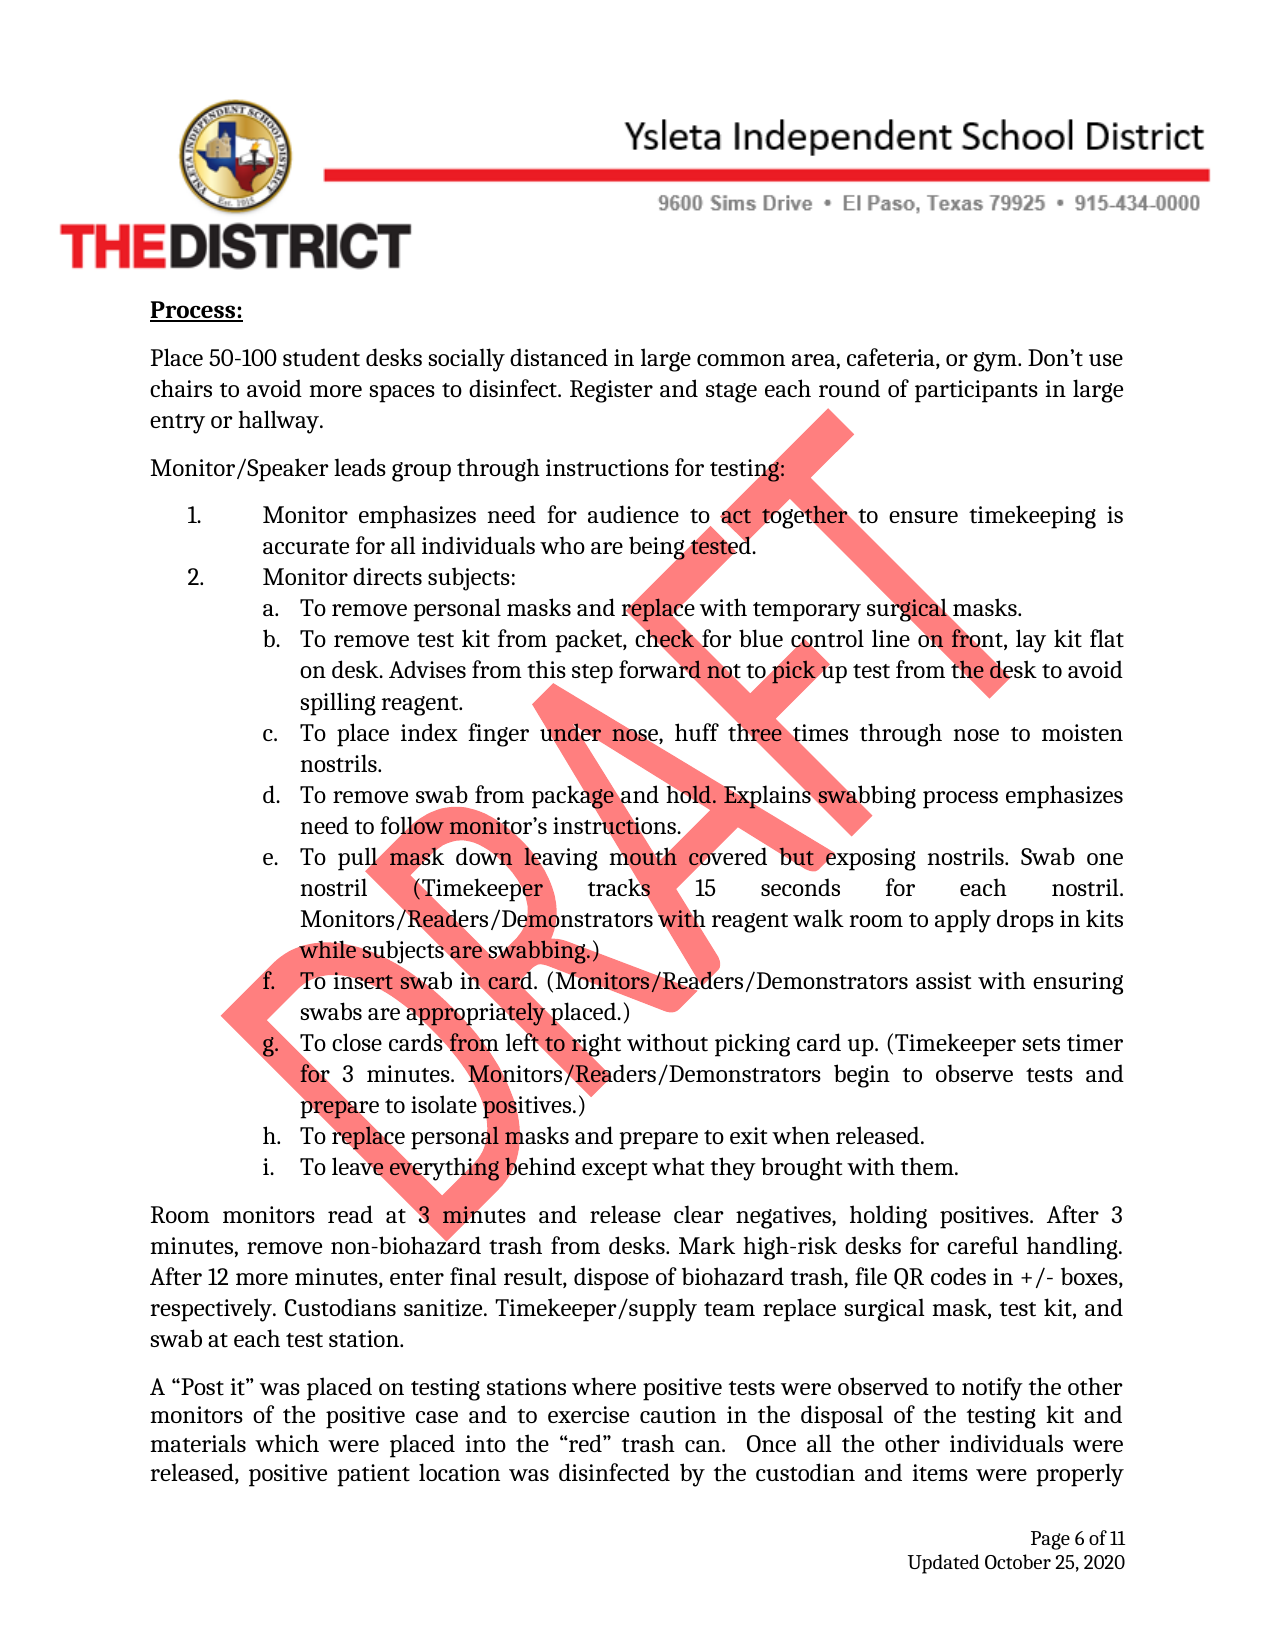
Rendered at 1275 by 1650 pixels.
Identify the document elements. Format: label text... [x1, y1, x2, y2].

list To remove swab from package and hold. Explains swabbing process emphasizes need to follow monitor’s instructions. [262, 781, 1125, 840]
text Place 50-100 student desks socially distanced in large common area, cafeteria, or gym. Don’t use chairs to avoid more spaces to disinfect. Register and stage each round of participants in large entry or hallway. [150, 344, 1125, 434]
picture [33, 68, 1237, 284]
list To insert swab in card. (Monitors/Readers/Demonstrators assist with ensuring swabs are appropriately placed.) [262, 967, 1125, 1027]
list To replace personal masks and prepare to exit when released. [262, 1122, 1125, 1151]
list To close cards from left to right without picking card up. (Timekeeper sets timer for 3 minutes. Monitors/Readers/Demonstrators begin to observe tests and prepare to isolate positives.) [262, 1029, 1125, 1120]
list To remove test kit from packet, check for blue control line on front, lay kit flat on desk. Advises from this step forward not to pick up test from the desk to avoid spilling reagent. [262, 625, 1125, 716]
text Room monitors read at 3 minutes and release clear negatives, holding positives. After 3 minutes, remove non-biohazard trash from desks. Mark high-risk desks for careful handling. After 12 more minutes, enter final result, dispose of biohazard trash, file QR codes in +/- boxes, respectively. Custodians sanitize. Timekeeper/supply team replace surgical mask, test kit, and swab at each test station. [150, 1201, 1125, 1354]
text Process: [150, 284, 1125, 325]
list To pull mask down leaving mouth covered but exposing nostrils. Swab one nostril (Timekeeper tracks 15 seconds for each nostril. Monitors/Readers/Demonstrators with reagent walk room to apply drops in kits while subjects are swabbing.) [262, 843, 1125, 964]
list Monitor directs subjects: [187, 563, 1125, 592]
list To place index finger under nose, huff three times through nose to moisten nostrils. [262, 718, 1125, 778]
list Monitor emphasizes need for audience to act together to ensure timekeeping is accurate for all individuals who are being tested. [187, 501, 1125, 561]
list To remove personal masks and replace with temporary surgical masks. [262, 594, 1125, 623]
list To leave everything behind except what they brought with them. [262, 1153, 1125, 1182]
text Monitor/Speaker leads group through instructions for testing: [150, 453, 1125, 482]
